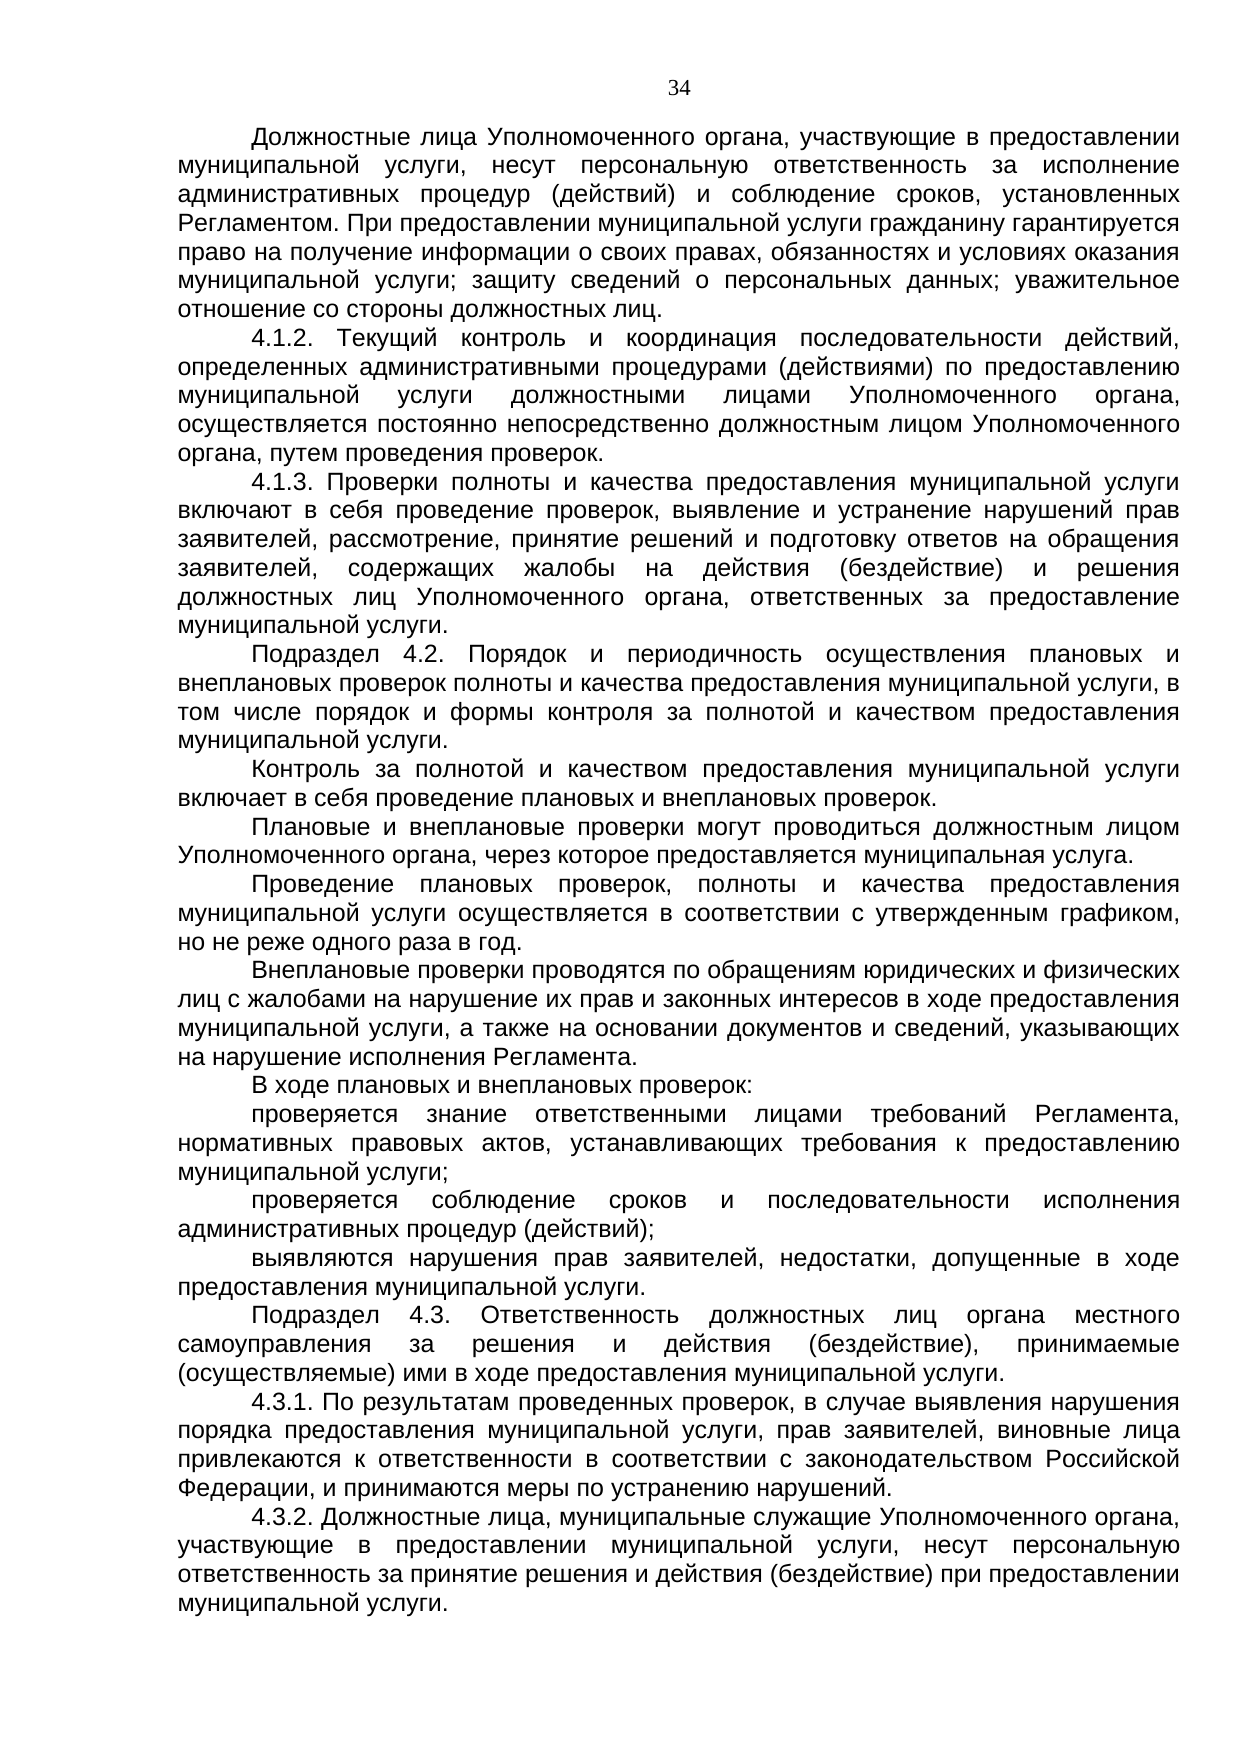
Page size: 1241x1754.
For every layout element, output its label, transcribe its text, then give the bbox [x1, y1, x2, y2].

text Внеплановые проверки проводятся по обращениям юридических и физических лиц с жалобами на нарушение их прав и законных интересов в ходе предоставления муниципальной услуги, а также на основании документов и сведений, указывающих на нарушение исполнения Регламента. [177, 956, 1181, 1071]
text проверяется знание ответственными лицами требований Регламента, нормативных правовых актов, устанавливающих требования к предоставлению муниципальной услуги; [177, 1099, 1181, 1186]
text Подраздел 4.3. Ответственность должностных лиц органа местного самоуправления за решения и действия (бездействие), принимаемые (осуществляемые) ими в ходе предоставления муниципальной услуги. [177, 1301, 1181, 1387]
text Должностные лица Уполномоченного органа, участвующие в предоставлении муниципальной услуги, несут персональную ответственность за исполнение административных процедур (действий) и соблюдение сроков, установленных Регламентом. При предоставлении муниципальной услуги гражданину гарантируется право на получение информации о своих правах, обязанностях и условиях оказания муниципальной услуги; защиту сведений о персональных данных; уважительное отношение со стороны должностных лиц. [177, 122, 1181, 323]
text 4.1.3. Проверки полноты и качества предоставления муниципальной услуги включают в себя проведение проверок, выявление и устранение нарушений прав заявителей, рассмотрение, принятие решений и подготовку ответов на обращения заявителей, содержащих жалобы на действия (бездействие) и решения должностных лиц Уполномоченного органа, ответственных за предоставление муниципальной услуги. [177, 467, 1181, 639]
text Подраздел 4.2. Порядок и периодичность осуществления плановых и внеплановых проверок полноты и качества предоставления муниципальной услуги, в том числе порядок и формы контроля за полнотой и качеством предоставления муниципальной услуги. [177, 639, 1181, 754]
text 4.3.1. По результатам проведенных проверок, в случае выявления нарушения порядка предоставления муниципальной услуги, прав заявителей, виновные лица привлекаются к ответственности в соответствии с законодательством Российской Федерации, и принимаются меры по устранению нарушений. [177, 1387, 1181, 1502]
text 4.1.2. Текущий контроль и координация последовательности действий, определенных административными процедурами (действиями) по предоставлению муниципальной услуги должностными лицами Уполномоченного органа, осуществляется постоянно непосредственно должностным лицом Уполномоченного органа, путем проведения проверок. [177, 323, 1181, 467]
text выявляются нарушения прав заявителей, недостатки, допущенные в ходе предоставления муниципальной услуги. [177, 1243, 1181, 1301]
text проверяется соблюдение сроков и последовательности исполнения административных процедур (действий); [177, 1186, 1181, 1243]
text 4.3.2. Должностные лица, муниципальные служащие Уполномоченного органа, участвующие в предоставлении муниципальной услуги, несут персональную ответственность за принятие решения и действия (бездействие) при предоставлении муниципальной услуги. [177, 1502, 1181, 1617]
text Проведение плановых проверок, полноты и качества предоставления муниципальной услуги осуществляется в соответствии с утвержденным графиком, но не реже одного раза в год. [177, 869, 1181, 956]
text Плановые и внеплановые проверки могут проводиться должностным лицом Уполномоченного органа, через которое предоставляется муниципальная услуга. [177, 812, 1181, 869]
text Контроль за полнотой и качеством предоставления муниципальной услуги включает в себя проведение плановых и внеплановых проверок. [177, 754, 1181, 812]
text В ходе плановых и внеплановых проверок: [177, 1071, 1181, 1099]
